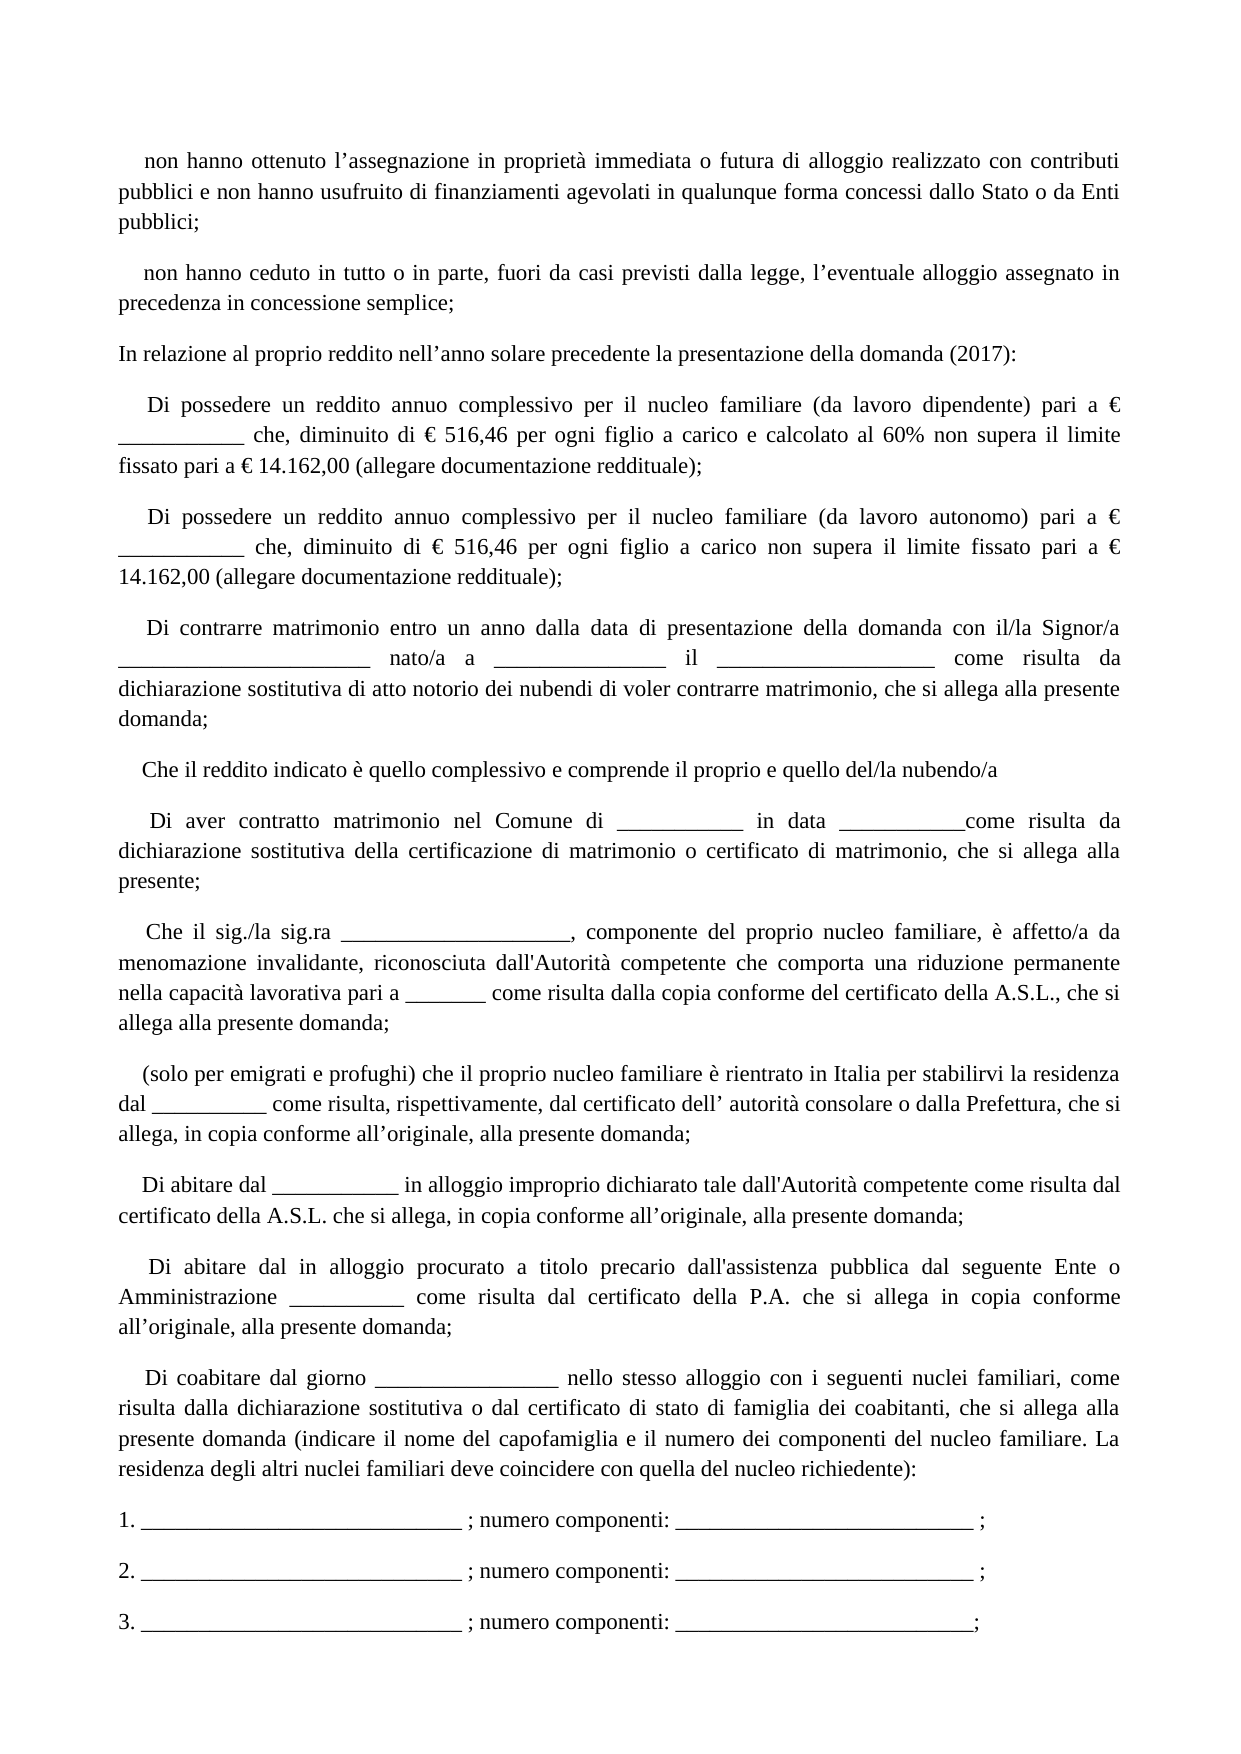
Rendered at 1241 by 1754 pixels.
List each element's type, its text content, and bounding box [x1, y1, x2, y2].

text  Di abitare dal ___________ in alloggio improprio dichiarato tale dall'Autorità competente come risulta dal certificato della A.S.L. che si allega, in copia conforme all’originale, alla presente domanda; [118, 1172, 1122, 1228]
text  Di contrarre matrimonio entro un anno dalla data di presentazione della domanda con il/la Signor/a ______________________ nato/a a _______________ il ___________________ come risulta da dichiarazione sostitutiva di atto notorio dei nubendi di voler contrarre matrimonio, che si allega alla presente domanda; [118, 614, 1122, 731]
text  Di possedere un reddito annuo complessivo per il nucleo familiare (da lavoro dipendente) pari a € ___________ che, diminuito di € 516,46 per ogni figlio a carico e calcolato al 60% non supera il limite fissato pari a € 14.162,00 (allegare documentazione reddituale); [118, 391, 1122, 478]
text  Di possedere un reddito annuo complessivo per il nucleo familiare (da lavoro autonomo) pari a € ___________ che, diminuito di € 516,46 per ogni figlio a carico non supera il limite fissato pari a € 14.162,00 (allegare documentazione reddituale); [118, 503, 1122, 589]
text  Che il sig./la sig.ra ____________________, componente del proprio nucleo familiare, è affetto/a da menomazione invalidante, riconosciuta dall'Autorità competente che comporta una riduzione permanente nella capacità lavorativa pari a _______ come risulta dalla copia conforme del certificato della A.S.L., che si allega alla presente domanda; [118, 918, 1122, 1035]
text  (solo per emigrati e profughi) che il proprio nucleo familiare è rientrato in Italia per stabilirvi la residenza dal __________ come risulta, rispettivamente, dal certificato dell’ autorità consolare o dalla Prefettura, che si allega, in copia conforme all’originale, alla presente domanda; [118, 1060, 1122, 1147]
text  Di coabitare dal giorno ________________ nello stesso alloggio con i seguenti nuclei familiari, come risulta dalla dichiarazione sostitutiva o dal certificato di stato di famiglia dei coabitanti, che si allega alla presente domanda (indicare il nome del capofamiglia e il numero dei componenti del nucleo familiare. La residenza degli altri nuclei familiari deve coincidere con quella del nucleo richiedente): [118, 1364, 1122, 1481]
text  Di abitare dal in alloggio procurato a titolo precario dall'assistenza pubblica dal seguente Ente o Amministrazione __________ come risulta dal certificato della P.A. che si allega in copia conforme all’originale, alla presente domanda; [118, 1253, 1122, 1339]
text  Che il reddito indicato è quello complessivo e comprende il proprio e quello del/la nubendo/a [118, 756, 1122, 782]
text 3. ____________________________ ; numero componenti: __________________________; [118, 1608, 1122, 1634]
text  Di aver contratto matrimonio nel Comune di ___________ in data ___________come risulta da dichiarazione sostitutiva della certificazione di matrimonio o certificato di matrimonio, che si allega alla presente; [118, 807, 1122, 894]
text In relazione al proprio reddito nell’anno solare precedente la presentazione della domanda (2017): [118, 340, 1122, 367]
text  non hanno ottenuto l’assegnazione in proprietà immediata o futura di alloggio realizzato con contributi pubblici e non hanno usufruito di finanziamenti agevolati in qualunque forma concessi dallo Stato o da Enti pubblici; [118, 148, 1122, 234]
text 1. ____________________________ ; numero componenti: __________________________ ; [118, 1506, 1122, 1532]
text 2. ____________________________ ; numero componenti: __________________________ ; [118, 1557, 1122, 1583]
text  non hanno ceduto in tutto o in parte, fuori da casi previsti dalla legge, l’eventuale alloggio assegnato in precedenza in concessione semplice; [118, 259, 1122, 316]
